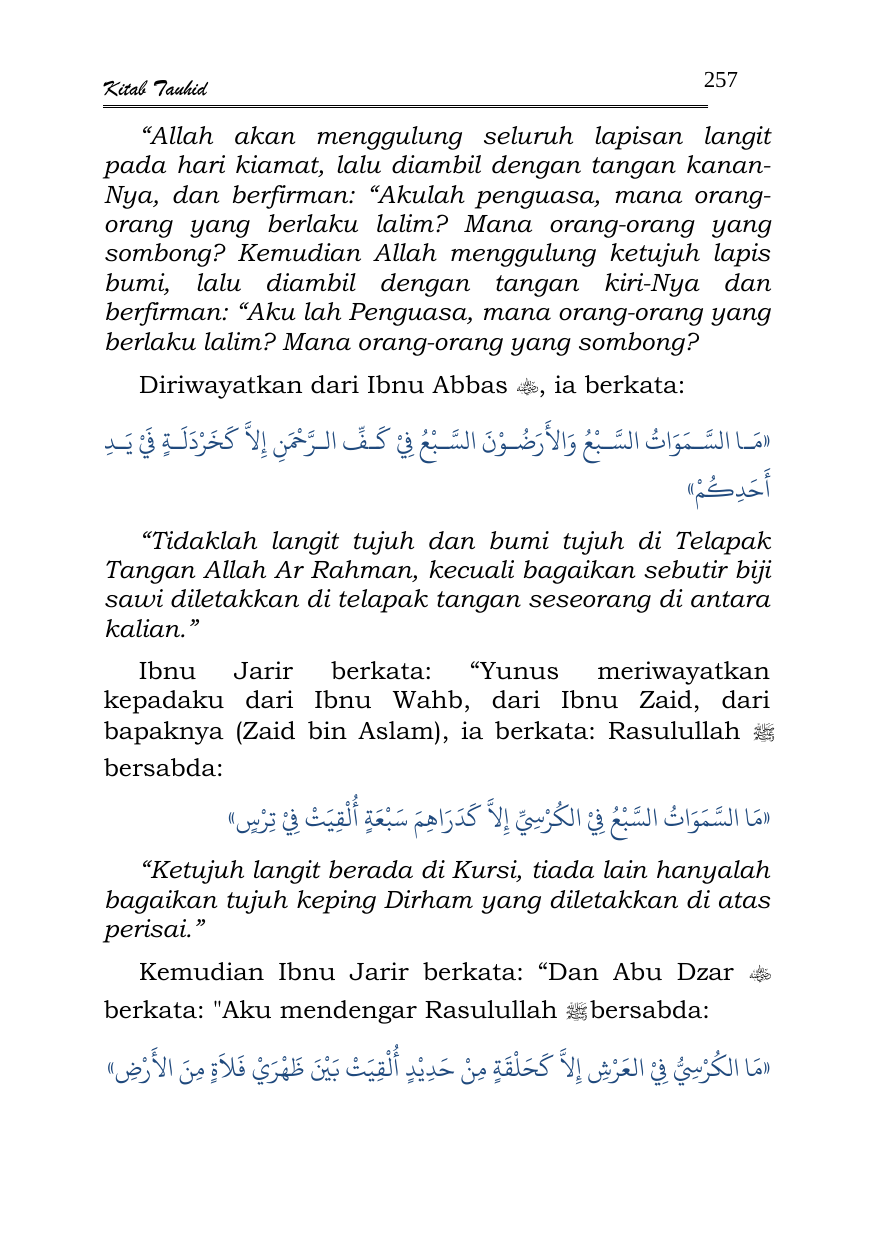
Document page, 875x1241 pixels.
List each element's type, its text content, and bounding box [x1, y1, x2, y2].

text “Tidaklah langit tujuh dan bumi tujuh di Telapak Tangan Allah Ar Rahman, kecuali bagaikan sebutir biji sawi diletakkan di telapak tangan seseorang di antara kalian.” [103, 526, 771, 643]
text «مَا السَّمَوَاتُ السَّبْعُ فِيْ الكُرْسِيِّ إِلاَّ كَدَرَاهِمَ سَبْعَةٍ أُلْقِيَتْ فِيْ تِرْسٍ» [103, 795, 771, 843]
text “Allah akan menggulung seluruh lapisan langit pada hari kiamat, lalu diambil dengan tangan kanan-Nya, dan berfirman: “Akulah penguasa, mana orang-orang yang berlaku lalim? Mana orang-orang yang sombong? Kemudian Allah menggulung ketujuh lapis bumi, lalu diambil dengan tangan kiri-Nya dan berfirman: “Aku lah Penguasa, mana orang-orang yang berlaku lalim? Mana orang-orang yang sombong? [103, 121, 771, 356]
text Kemudian Ibnu Jarir berkata: “Dan Abu Dzar س berkata: "Aku mendengar Rasulullah ج bersabda: [103, 956, 771, 1032]
text Ibnu Jarir berkata: “Yunus meriwayatkan kepadaku dari Ibnu Wahb, dari Ibnu Zaid, dari bapaknya (Zaid bin Aslam), ia berkata: Rasulullah ج bersabda: [103, 656, 771, 783]
text «مَا السَّمَوَاتُ السَّبْعُ وَالأَرَضُوْنَ السَّبْعُ فِيْ كَفِّ الرَّحْمَنِ إِلاَّ كَخَرْدَلَةٍ فَيْ يَدِ أَحَدِكُمْ» [103, 418, 771, 513]
text “Ketujuh langit berada di Kursi, tiada lain hanyalah bagaikan tujuh keping Dirham yang diletakkan di atas perisai.” [103, 855, 771, 943]
text Diriwayatkan dari س, berkata: [103, 368, 771, 406]
text «مَا الكُرْسِيُّ فِيْ العَرْشِ إِلاَّ كَحَلْقَةٍ مِنْ حَدِيْدٍ أُلْقِيَتْ بَيْنَ ظَهْرَيْ فَلاَةٍ مِنَ الأَرْضِ» [103, 1045, 771, 1092]
